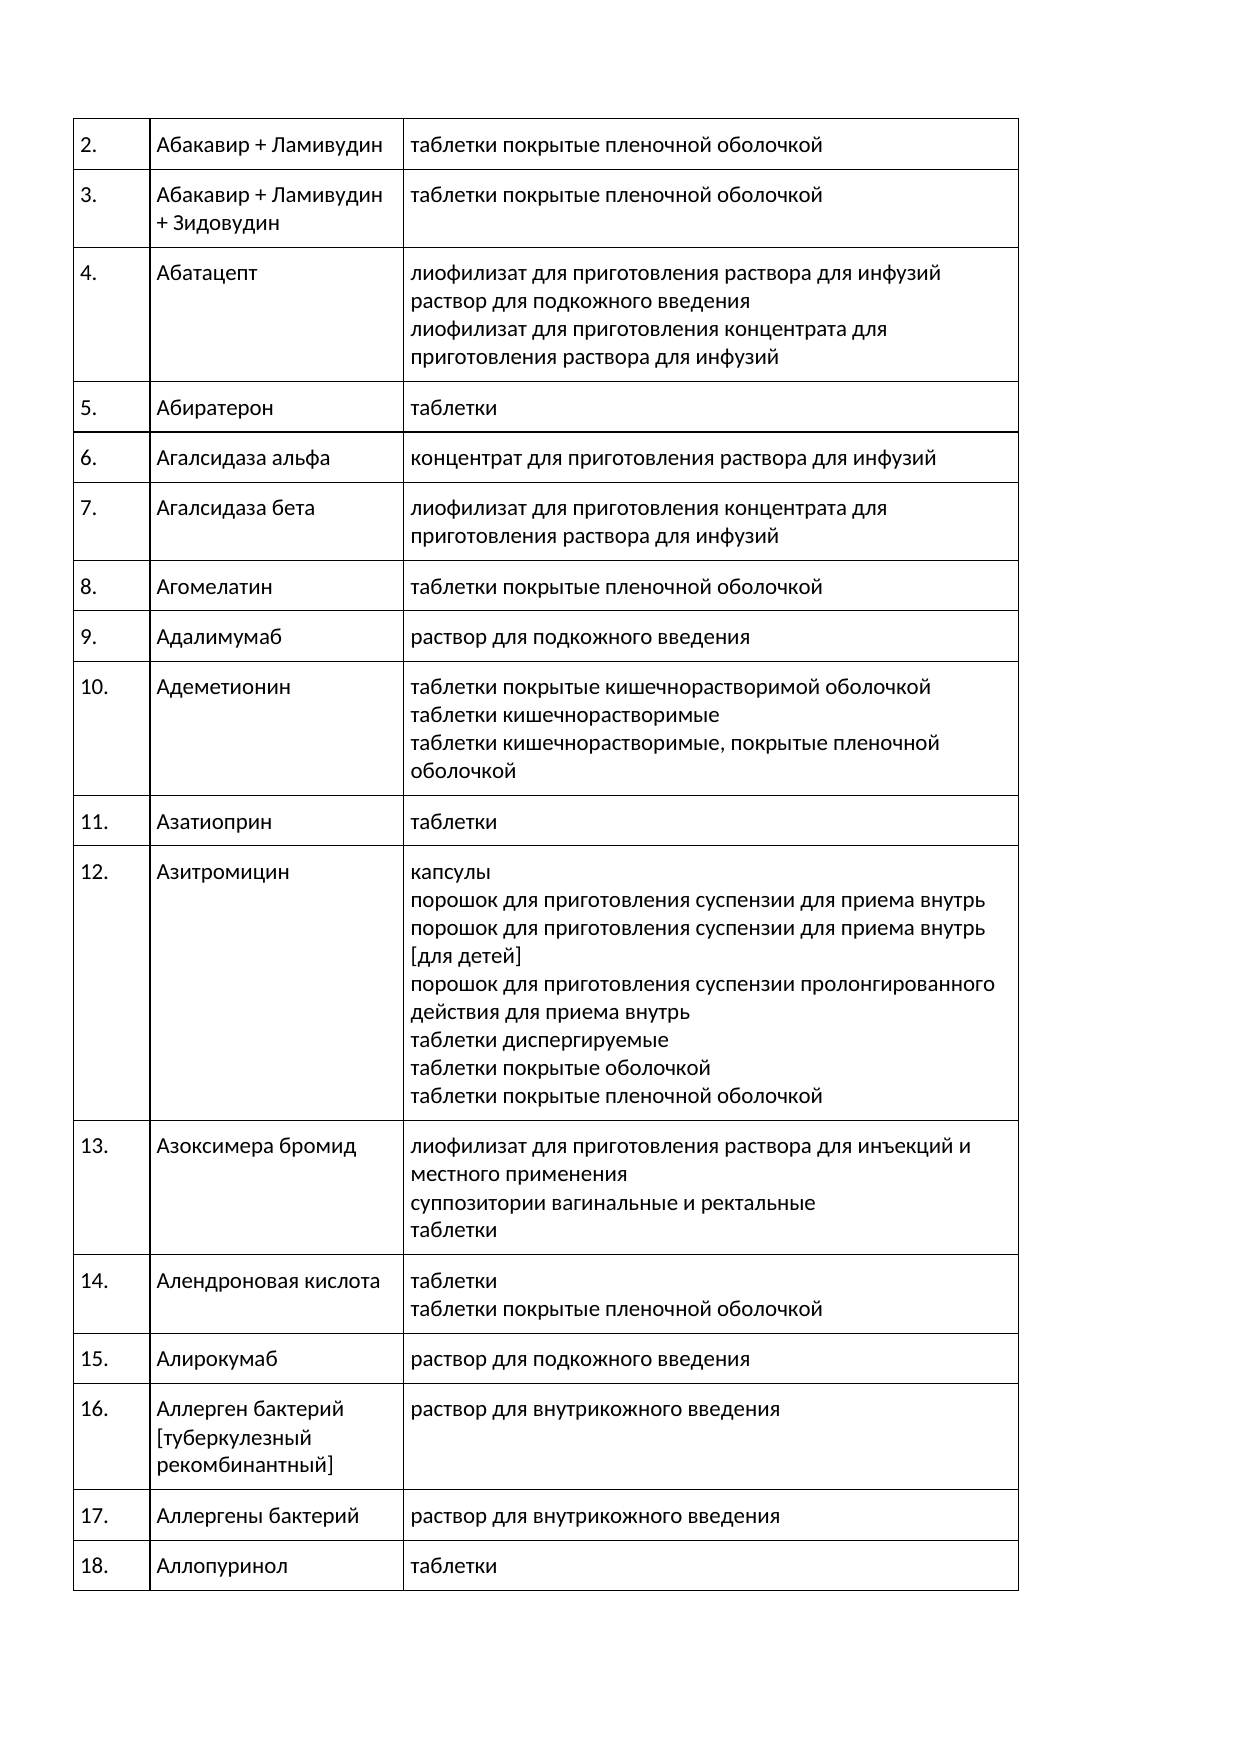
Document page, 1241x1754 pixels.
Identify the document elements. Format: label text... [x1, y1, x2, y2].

table_cell лиофилизат для приготовления раствора для инфузий раствор для подкожного введения лиофилизат для приготовления концентрата для приготовления раствора для инфузий [404, 248, 1018, 381]
table_cell Абатацепт [151, 248, 403, 381]
table_cell таблетки покрытые пленочной оболочкой [404, 119, 1018, 168]
table_cell Агалсидаза бета [151, 483, 403, 560]
table_cell 11. [74, 796, 149, 845]
table_cell Аллерген бактерий [туберкулезный рекомбинантный] [151, 1384, 403, 1489]
table_cell лиофилизат для приготовления концентрата для приготовления раствора для инфузий [404, 483, 1018, 560]
table_cell 2. [74, 119, 149, 168]
table_cell Агалсидаза альфа [151, 433, 403, 482]
table_cell 15. [74, 1334, 149, 1383]
table_cell раствор для подкожного введения [404, 611, 1018, 661]
table_cell таблетки покрытые кишечнорастворимой оболочкой таблетки кишечнорастворимые таблетки кишечнорастворимые, покрытые пленочной оболочкой [404, 662, 1018, 795]
table_cell раствор для внутрикожного введения [404, 1490, 1018, 1539]
table_cell Абакавир + Ламивудин [151, 119, 403, 168]
table_cell таблетки покрытые пленочной оболочкой [404, 170, 1018, 247]
table_cell 16. [74, 1384, 149, 1489]
table_cell таблетки таблетки покрытые пленочной оболочкой [404, 1255, 1018, 1333]
table_cell таблетки [404, 1541, 1018, 1590]
table_cell Агомелатин [151, 561, 403, 610]
table_cell Абиратерон [151, 382, 403, 431]
table_cell 18. [74, 1541, 149, 1590]
table_cell таблетки [404, 382, 1018, 431]
table_cell 17. [74, 1490, 149, 1539]
table_cell капсулы порошок для приготовления суспензии для приема внутрь порошок для приготовления суспензии для приема внутрь [для детей] порошок для приготовления суспензии пролонгированного действия для приема внутрь таблетки диспергируемые таблетки покрытые оболочкой таблетки покрытые пленочной оболочкой [404, 846, 1018, 1120]
table_cell Адалимумаб [151, 611, 403, 661]
table_cell 7. [74, 483, 149, 560]
table_cell 4. [74, 248, 149, 381]
table_cell Аллопуринол [151, 1541, 403, 1590]
table_cell 10. [74, 662, 149, 795]
table_cell Алендроновая кислота [151, 1255, 403, 1333]
table_cell Адеметионин [151, 662, 403, 795]
table_cell таблетки покрытые пленочной оболочкой [404, 561, 1018, 610]
table_cell Азатиоприн [151, 796, 403, 845]
table_cell раствор для подкожного введения [404, 1334, 1018, 1383]
table_cell 3. [74, 170, 149, 247]
table_cell лиофилизат для приготовления раствора для инъекций и местного применения суппозитории вагинальные и ректальные таблетки [404, 1121, 1018, 1254]
table_cell Алирокумаб [151, 1334, 403, 1383]
table_cell 13. [74, 1121, 149, 1254]
table_cell концентрат для приготовления раствора для инфузий [404, 433, 1018, 482]
table_cell таблетки [404, 796, 1018, 845]
table_cell 12. [74, 846, 149, 1120]
table_cell 9. [74, 611, 149, 661]
table_cell Азитромицин [151, 846, 403, 1120]
table_cell 6. [74, 433, 149, 482]
table_cell 8. [74, 561, 149, 610]
table_cell раствор для внутрикожного введения [404, 1384, 1018, 1489]
table_cell Абакавир + Ламивудин + Зидовудин [151, 170, 403, 247]
table_cell 5. [74, 382, 149, 431]
table_cell 14. [74, 1255, 149, 1333]
table_cell Азоксимера бромид [151, 1121, 403, 1254]
table_cell Аллергены бактерий [151, 1490, 403, 1539]
